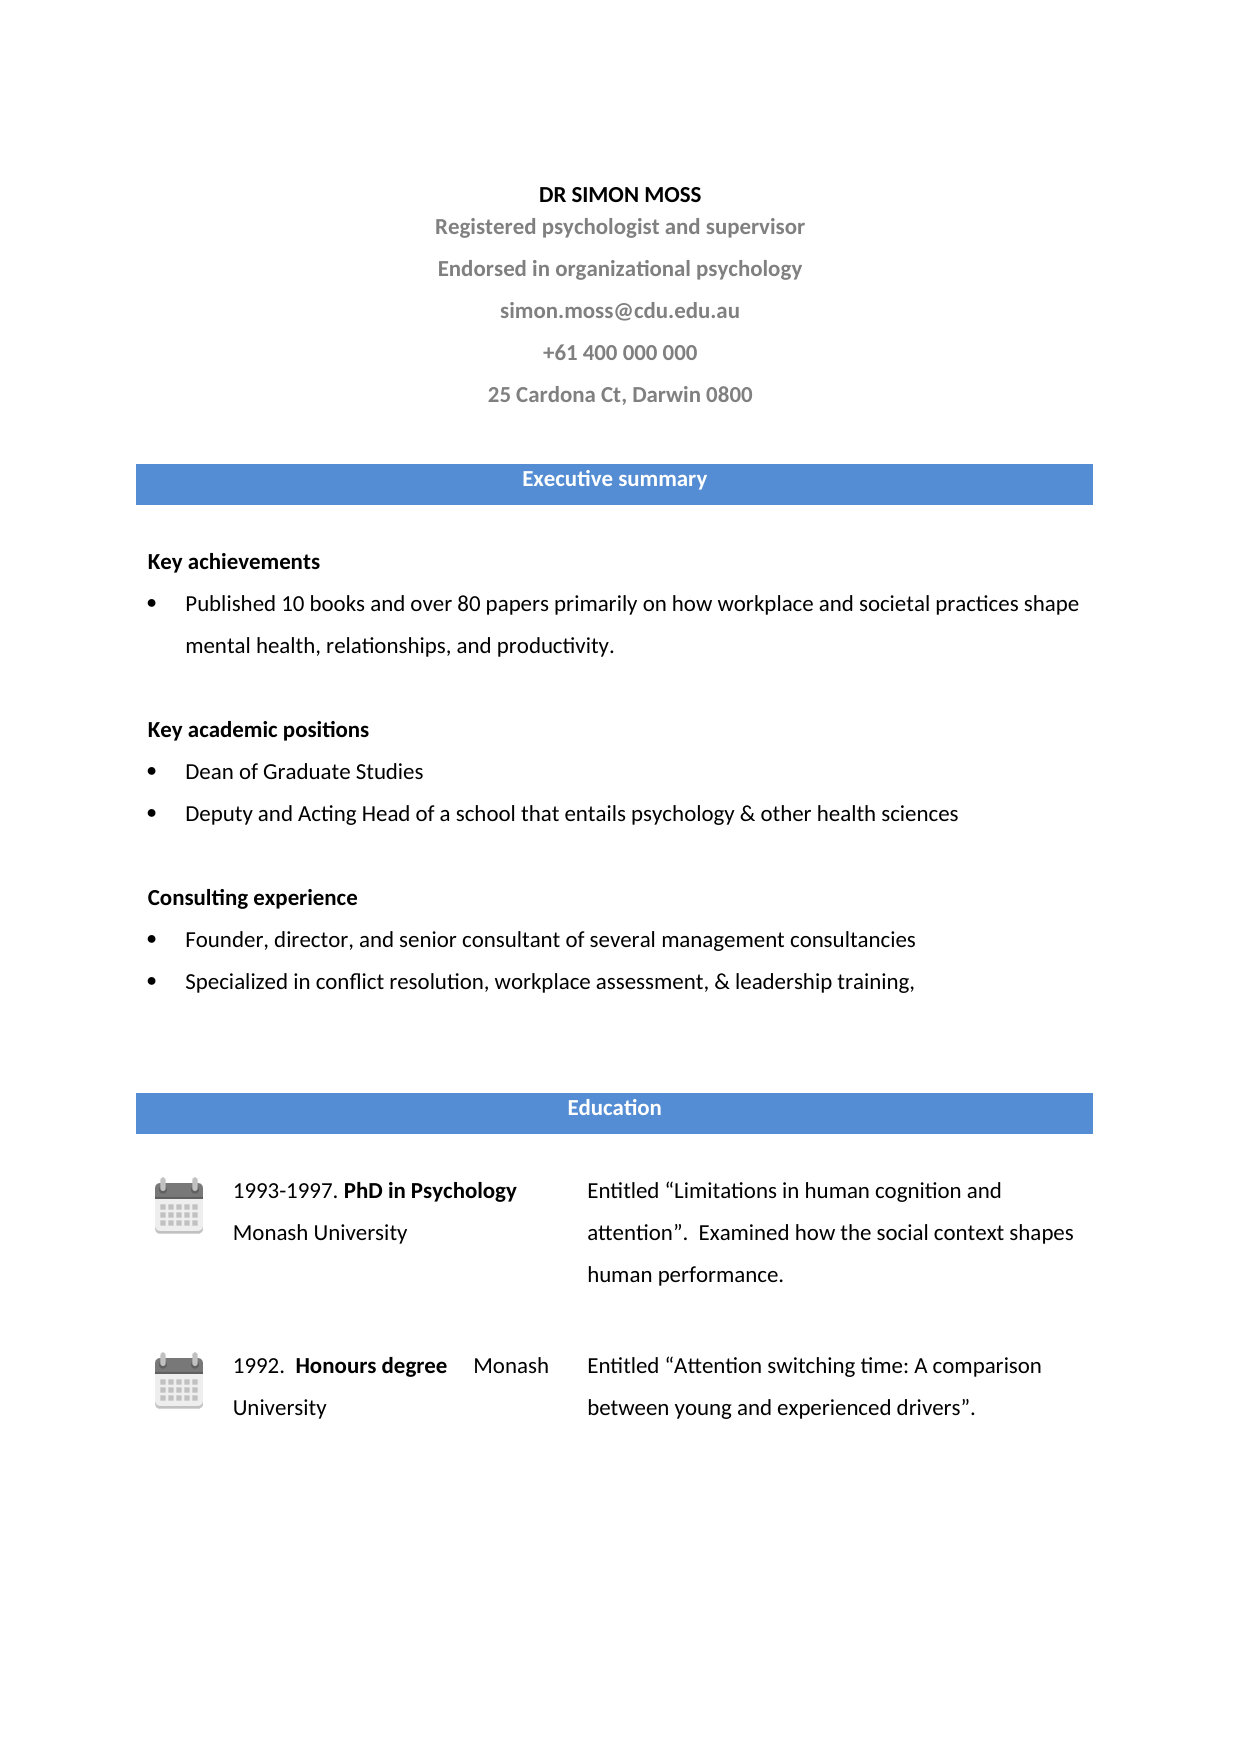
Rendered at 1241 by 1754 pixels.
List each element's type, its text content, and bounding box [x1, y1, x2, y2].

list Specialized in conflict resolution, workplace assessment, & leadership training, [148, 967, 1092, 995]
table_header [136, 1176, 221, 1351]
text Registered psychologist and supervisor [148, 212, 1092, 240]
table_header 1993-1997. PhD in Psychology Monash University [221, 1176, 576, 1351]
list Deputy and Acting Head of a school that entails psychology & other health sciences [148, 799, 1092, 827]
text Key achievements [148, 547, 1092, 575]
table_cell 1992. Honours degree Monash University [221, 1351, 576, 1484]
table_header Executive summary [136, 464, 1093, 505]
list Founder, director, and senior consultant of several management consultancies [148, 925, 1092, 953]
text Consulting experience [148, 883, 1092, 911]
text Key academic positions [148, 715, 1092, 743]
list Published 10 books and over 80 papers primarily on how workplace and societal practices shape mental health, relationships, and productivity. [148, 589, 1092, 659]
list Dean of Graduate Studies [148, 757, 1092, 785]
table_header Entitled “Limitations in human cognition and attention”. Examined how the social context shapes human performance. [576, 1176, 1103, 1351]
text +61 400 000 000 [148, 338, 1092, 366]
text Endorsed in organizational psychology [148, 254, 1092, 282]
table_cell Entitled “Attention switching time: A comparison between young and experienced drivers”. [576, 1351, 1103, 1484]
text 25 Cardona Ct, Darwin 0800 [148, 380, 1092, 408]
text DR SIMON MOSS [148, 180, 1092, 208]
table_cell [136, 1351, 221, 1484]
text simon.moss@cdu.edu.au [148, 296, 1092, 324]
table_header Education [136, 1093, 1093, 1134]
